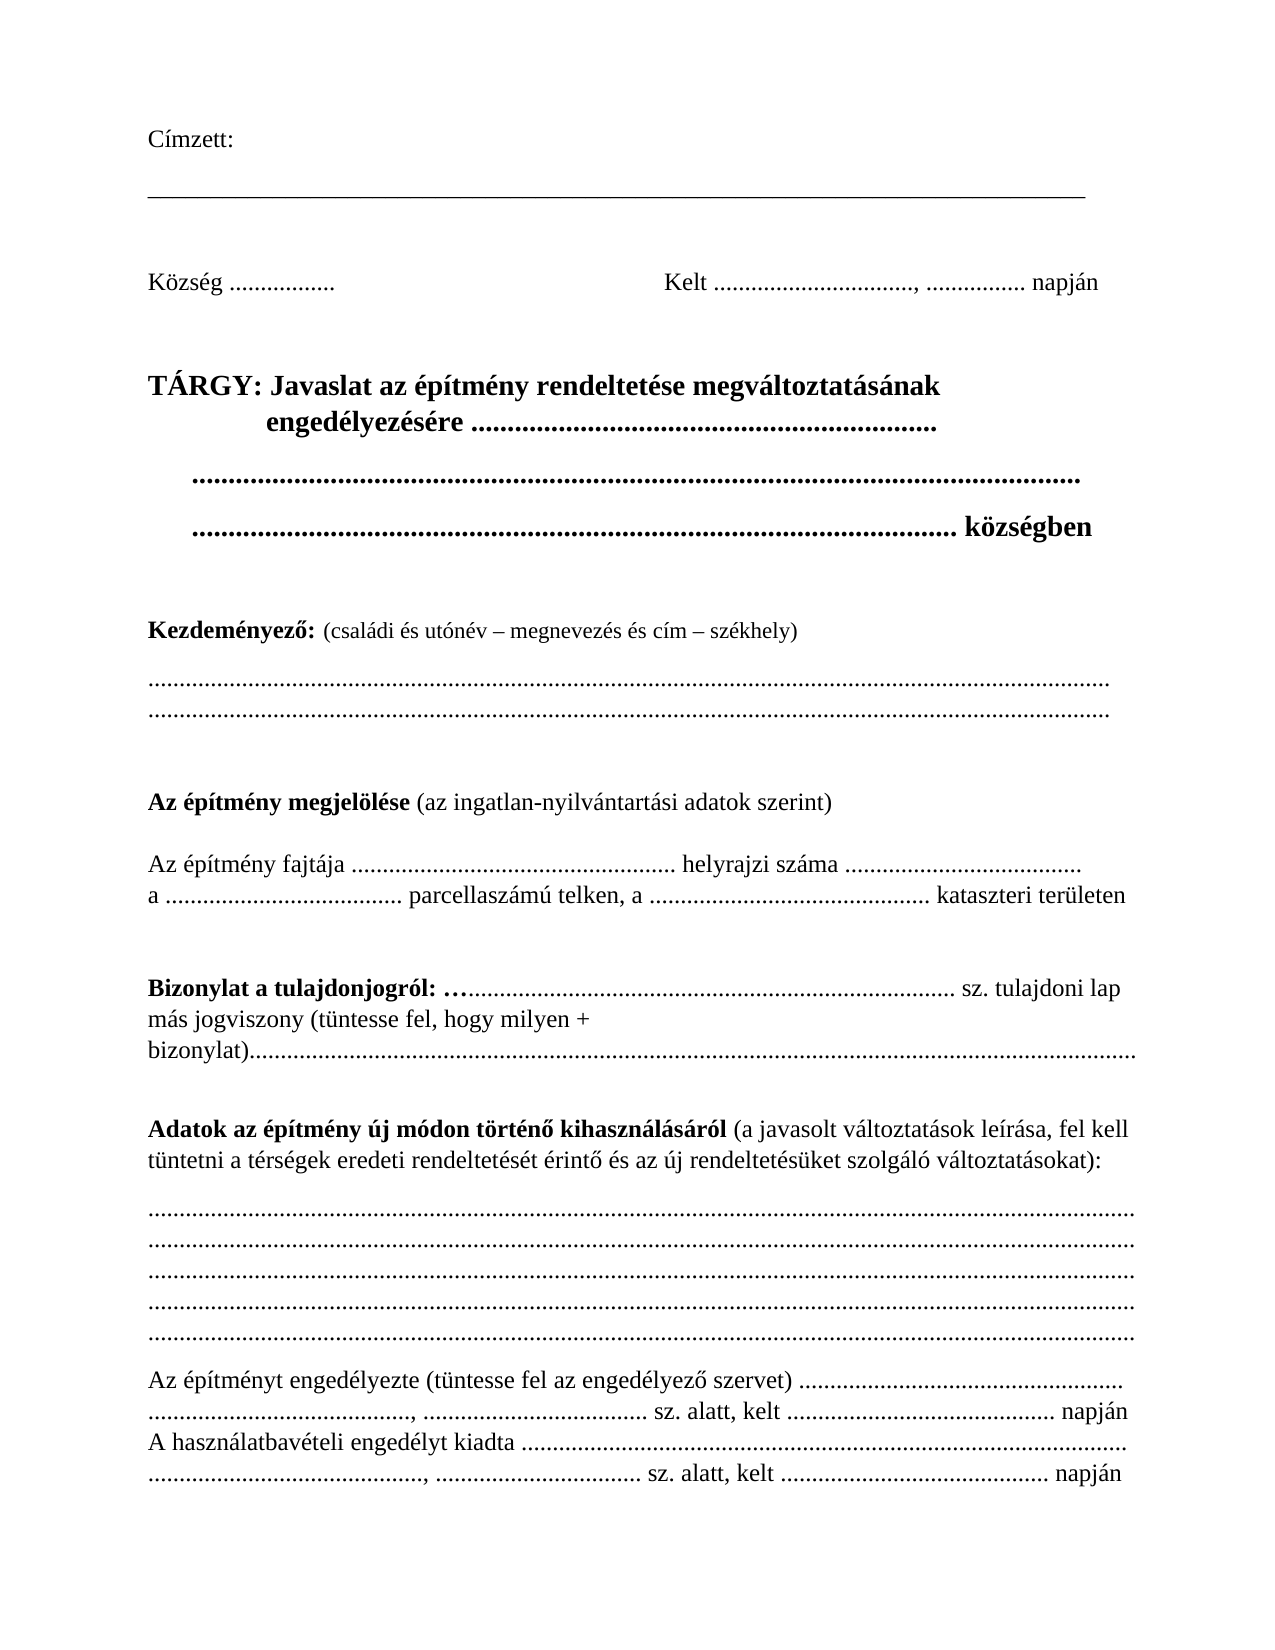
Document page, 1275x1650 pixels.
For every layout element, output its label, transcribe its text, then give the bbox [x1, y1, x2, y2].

text a ...................................... parcellaszámú telken, a ............................................. kataszteri területen [148, 880, 1137, 909]
text TÁRGY: Javaslat az építmény rendeltetése megváltoztatásának engedélyezésére ................................................................ [148, 368, 1137, 437]
text Az építmény fajtája .................................................... helyrajzi száma ...................................... [148, 849, 1137, 878]
text ......................................................................................................... községben [148, 509, 1137, 543]
text ___________________________________________________________________________ [148, 172, 1137, 201]
text Község ................. Kelt ................................, ................ napján [148, 267, 1137, 296]
text .......................................................................................................................................................... [148, 694, 1137, 723]
text .........................................., .................................... sz. alatt, kelt ........................................... napján [148, 1396, 1137, 1425]
text .......................................................................................................................... [148, 457, 1137, 490]
text ............................................, ................................. sz. alatt, kelt ........................................... napján [148, 1458, 1137, 1487]
text Címzett: [148, 124, 1137, 153]
text .......................................................................................................................................................... [148, 663, 1137, 692]
text Adatok az építmény új módon történő kihasználásáról (a javasolt változtatások leírása, fel kell tüntetni a térségek eredeti rendeltetését érintő és az új rendeltetésüket szolgáló változtatásokat): [148, 1114, 1137, 1174]
text más jogviszony (tüntesse fel, hogy milyen + bizonylat).............................................................................................................................................. [148, 1004, 1137, 1064]
text Bizonylat a tulajdonjogról: ….............................................................................. sz. tulajdoni lap [148, 973, 1137, 1002]
text ...................................................................................................................................................................................................................................................................................................................................................................................................................................................................................................................................................................................................................................................................................................................................................................................................................... [148, 1193, 1137, 1346]
text Kezdeményező: (családi és utónév – megnevezés és cím – székhely) [148, 615, 1137, 644]
text Az építményt engedélyezte (tüntesse fel az engedélyező szervet) .................................................... [148, 1365, 1137, 1394]
text Az építmény megjelölése (az ingatlan-nyilvántartási adatok szerint) [148, 787, 1137, 816]
text A használatbavételi engedélyt kiadta ................................................................................................. [148, 1427, 1137, 1456]
